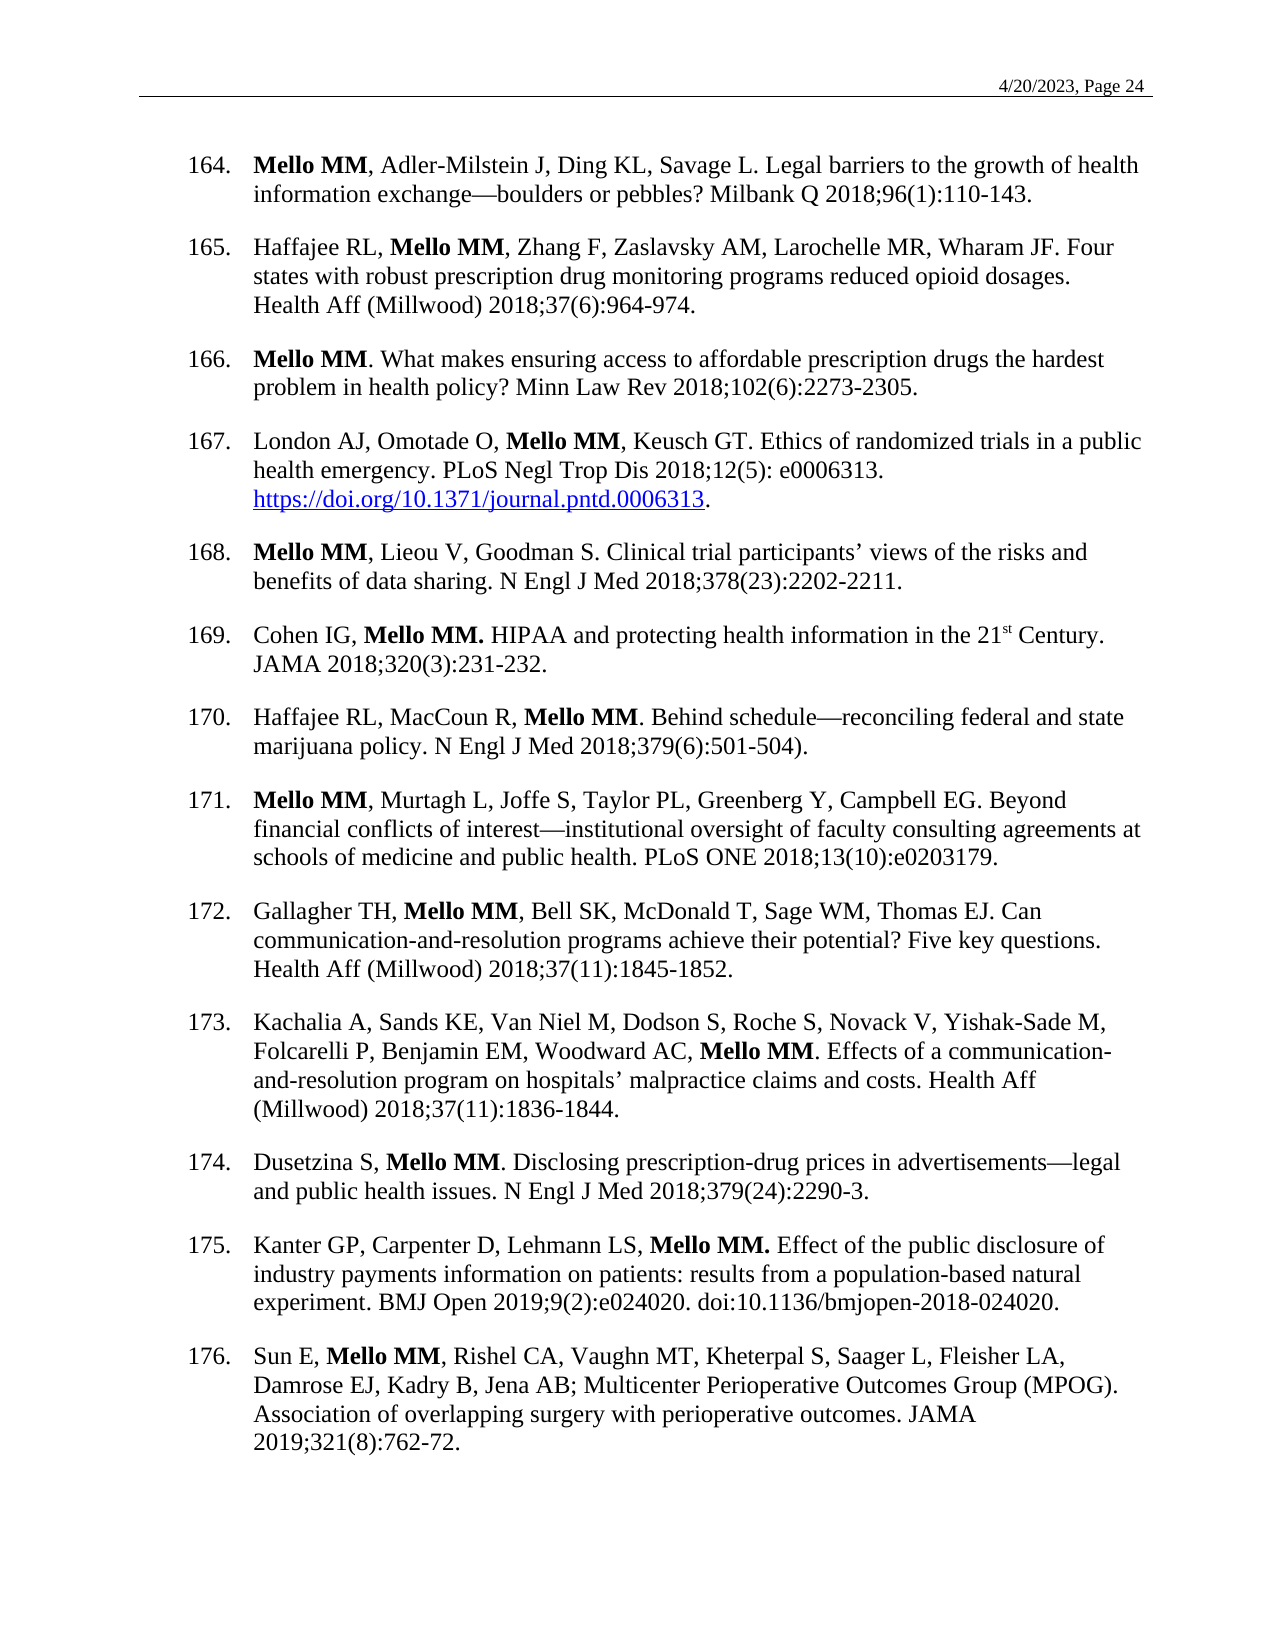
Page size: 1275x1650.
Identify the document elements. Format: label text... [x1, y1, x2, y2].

list Mello MM, Adler-Milstein J, Ding KL, Savage L. Legal barriers to the growth of health information exchange—boulders or pebbles? Milbank Q 2018;96(1):110-143. [187, 150, 1144, 207]
list Haffajee RL, MacCoun R, Mello MM. Behind schedule—reconciling federal and state marijuana policy. N Engl J Med 2018;379(6):501-504). [187, 702, 1144, 760]
list Mello MM. What makes ensuring access to affordable prescription drugs the hardest problem in health policy? Minn Law Rev 2018;102(6):2273-2305. [187, 344, 1144, 401]
list Mello MM, Murtagh L, Joffe S, Taylor PL, Greenberg Y, Campbell EG. Beyond financial conflicts of interest—institutional oversight of faculty consulting agreements at schools of medicine and public health. PLoS ONE 2018;13(10):e0203179. [187, 785, 1144, 871]
list Gallagher TH, Mello MM, Bell SK, McDonald T, Sage WM, Thomas EJ. Can communication-and-resolution programs achieve their potential? Five key questions. Health Aff (Millwood) 2018;37(11):1845-1852. [187, 896, 1144, 982]
list Haffajee RL, Mello MM, Zhang F, Zaslavsky AM, Larochelle MR, Wharam JF. Four states with robust prescription drug monitoring programs reduced opioid dosages. Health Aff (Millwood) 2018;37(6):964-974. [187, 232, 1144, 319]
list Dusetzina S, Mello MM. Disclosing prescription-drug prices in advertisements—legal and public health issues. N Engl J Med 2018;379(24):2290-3. [187, 1147, 1144, 1205]
list Kanter GP, Carpenter D, Lehmann LS, Mello MM. Effect of the public disclosure of industry payments information on patients: results from a population-based natural experiment. BMJ Open 2019;9(2):e024020. doi:10.1136/bmjopen-2018-024020. [187, 1230, 1144, 1316]
list Cohen IG, Mello MM. HIPAA and protecting health information in the 21st Century. JAMA 2018;320(3):231-232. [187, 620, 1144, 677]
list Sun E, Mello MM, Rishel CA, Vaughn MT, Kheterpal S, Saager L, Fleisher LA, Damrose EJ, Kadry B, Jena AB; Multicenter Perioperative Outcomes Group (MPOG). Association of overlapping surgery with perioperative outcomes. JAMA 2019;321(8):762-72. [187, 1341, 1144, 1456]
list Mello MM, Lieou V, Goodman S. Clinical trial participants’ views of the risks and benefits of data sharing. N Engl J Med 2018;378(23):2202-2211. [187, 537, 1144, 595]
list Kachalia A, Sands KE, Van Niel M, Dodson S, Roche S, Novack V, Yishak-Sade M, Folcarelli P, Benjamin EM, Woodward AC, Mello MM. Effects of a communication-and-resolution program on hospitals’ malpractice claims and costs. Health Aff (Millwood) 2018;37(11):1836-1844. [187, 1007, 1144, 1122]
list London AJ, Omotade O, Mello MM, Keusch GT. Ethics of randomized trials in a public health emergency. PLoS Negl Trop Dis 2018;12(5): e0006313. https://doi.org/10.1371/journal.pntd.0006313. [187, 426, 1144, 512]
